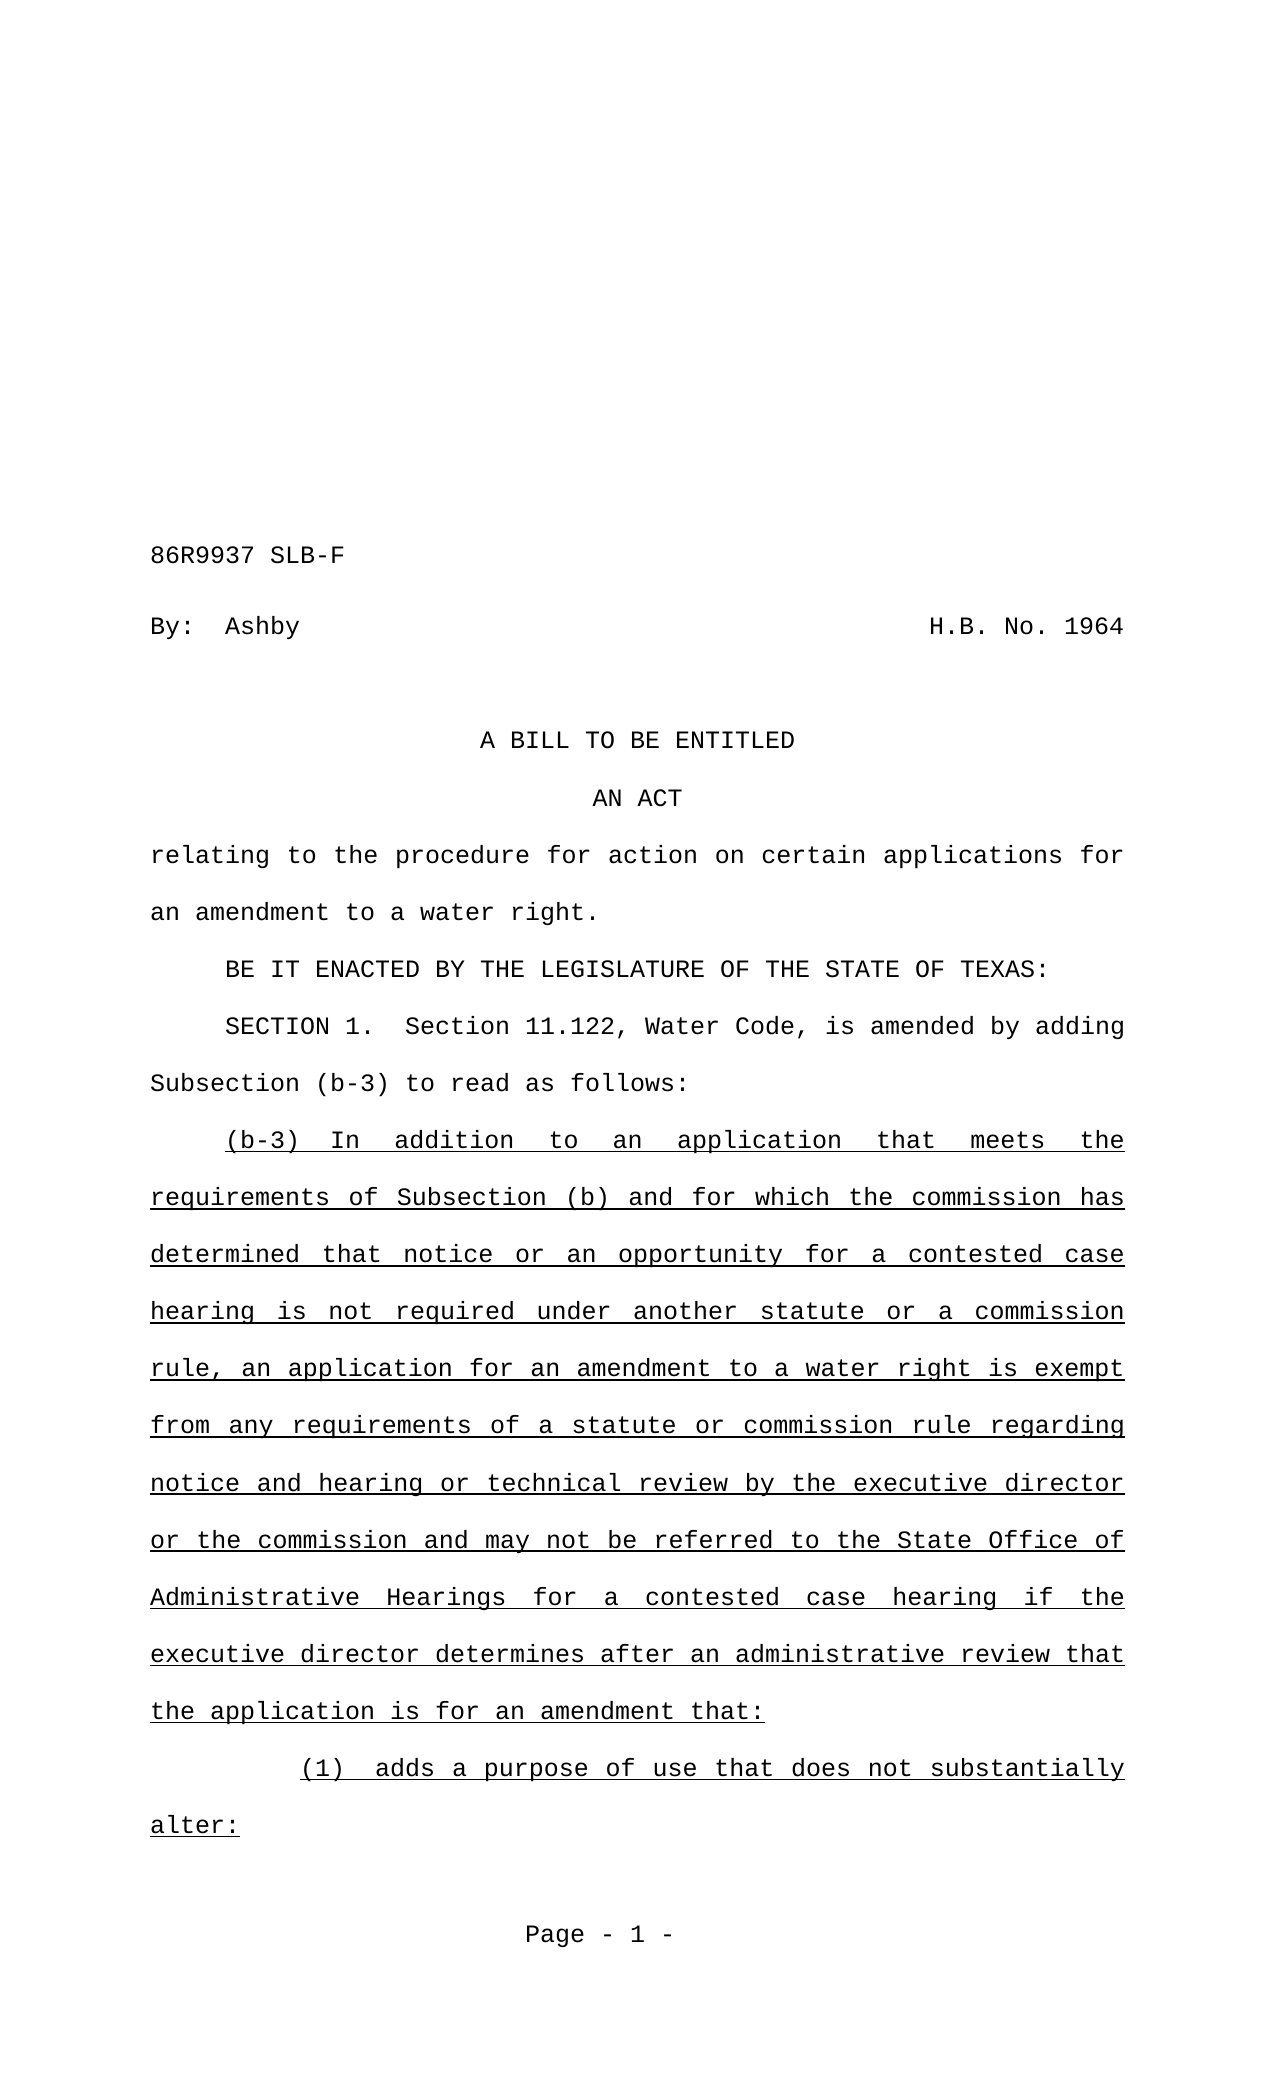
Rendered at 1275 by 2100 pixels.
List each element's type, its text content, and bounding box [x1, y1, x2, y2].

text (b-3) In addition to an application that meets the requirements of Subsection (b) and for which the commission has determined that notice or an opportunity for a contested case hearing is not required under another statute or a commission rule, an application for an amendment to a water right is exempt from any requirements of a statute or commission rule regarding notice and hearing or technical review by the executive director or the commission and may not be referred to the State Office of Administrative Hearings for a contested case hearing if the executive director determines after an administrative review that the application is for an amendment that: [150, 1210, 1125, 1265]
text (b-3) In addition to an application that meets the requirements of Subsection (b) and for which the commission has determined that notice or an opportunity for a contested case hearing is not required under another statute or a commission rule, an application for an amendment to a water right is exempt from any requirements of a statute or commission rule regarding notice and hearing or technical review by the executive director or the commission and may not be referred to the State Office of Administrative Hearings for a contested case hearing if the executive director determines after an administrative review that the application is for an amendment that: [150, 1381, 1125, 1436]
text (b-3) In addition to an application that meets the requirements of Subsection (b) and for which the commission has determined that notice or an opportunity for a contested case hearing is not required under another statute or a commission rule, an application for an amendment to a water right is exempt from any requirements of a statute or commission rule regarding notice and hearing or technical review by the executive director or the commission and may not be referred to the State Office of Administrative Hearings for a contested case hearing if the executive director determines after an administrative review that the application is for an amendment that: [150, 1267, 1125, 1322]
text 86R9937 SLB-F [150, 542, 1125, 571]
text BE IT ENACTED BY THE LEGISLATURE OF THE STATE OF TEXAS: [150, 956, 1125, 985]
text (b-3) In addition to an application that meets the requirements of Subsection (b) and for which the commission has determined that notice or an opportunity for a contested case hearing is not required under another statute or a commission rule, an application for an amendment to a water right is exempt from any requirements of a statute or commission rule regarding notice and hearing or technical review by the executive director or the commission and may not be referred to the State Office of Administrative Hearings for a contested case hearing if the executive director determines after an administrative review that the application is for an amendment that: [150, 1127, 1125, 1208]
text (b-3) In addition to an application that meets the requirements of Subsection (b) and for which the commission has determined that notice or an opportunity for a contested case hearing is not required under another statute or a commission rule, an application for an amendment to a water right is exempt from any requirements of a statute or commission rule regarding notice and hearing or technical review by the executive director or the commission and may not be referred to the State Office of Administrative Hearings for a contested case hearing if the executive director determines after an administrative review that the application is for an amendment that: [150, 1666, 1125, 1727]
text SECTION 1. Section 11.122, Water Code, is amended by adding Subsection (b-3) to read as follows: [150, 1013, 1125, 1099]
text (b-3) In addition to an application that meets the requirements of Subsection (b) and for which the commission has determined that notice or an opportunity for a contested case hearing is not required under another statute or a commission rule, an application for an amendment to a water right is exempt from any requirements of a statute or commission rule regarding notice and hearing or technical review by the executive director or the commission and may not be referred to the State Office of Administrative Hearings for a contested case hearing if the executive director determines after an administrative review that the application is for an amendment that: [150, 1609, 1125, 1665]
text (b-3) In addition to an application that meets the requirements of Subsection (b) and for which the commission has determined that notice or an opportunity for a contested case hearing is not required under another statute or a commission rule, an application for an amendment to a water right is exempt from any requirements of a statute or commission rule regarding notice and hearing or technical review by the executive director or the commission and may not be referred to the State Office of Administrative Hearings for a contested case hearing if the executive director determines after an administrative review that the application is for an amendment that: [150, 1324, 1125, 1379]
text (b-3) In addition to an application that meets the requirements of Subsection (b) and for which the commission has determined that notice or an opportunity for a contested case hearing is not required under another statute or a commission rule, an application for an amendment to a water right is exempt from any requirements of a statute or commission rule regarding notice and hearing or technical review by the executive director or the commission and may not be referred to the State Office of Administrative Hearings for a contested case hearing if the executive director determines after an administrative review that the application is for an amendment that: [150, 1495, 1125, 1550]
text (b-3) In addition to an application that meets the requirements of Subsection (b) and for which the commission has determined that notice or an opportunity for a contested case hearing is not required under another statute or a commission rule, an application for an amendment to a water right is exempt from any requirements of a statute or commission rule regarding notice and hearing or technical review by the executive director or the commission and may not be referred to the State Office of Administrative Hearings for a contested case hearing if the executive director determines after an administrative review that the application is for an amendment that: [150, 1438, 1125, 1493]
text A BILL TO BE ENTITLED [150, 728, 1125, 756]
text (b-3) In addition to an application that meets the requirements of Subsection (b) and for which the commission has determined that notice or an opportunity for a contested case hearing is not required under another statute or a commission rule, an application for an amendment to a water right is exempt from any requirements of a statute or commission rule regarding notice and hearing or technical review by the executive director or the commission and may not be referred to the State Office of Administrative Hearings for a contested case hearing if the executive director determines after an administrative review that the application is for an amendment that: [150, 1552, 1125, 1608]
text By: Ashby H.B. No. 1964 [150, 614, 1125, 642]
text relating to the procedure for action on certain applications for an amendment to a water right. [150, 842, 1125, 928]
text AN ACT [150, 785, 1125, 813]
text (1) adds a purpose of use that does not substantially alter: [150, 1755, 1125, 1841]
